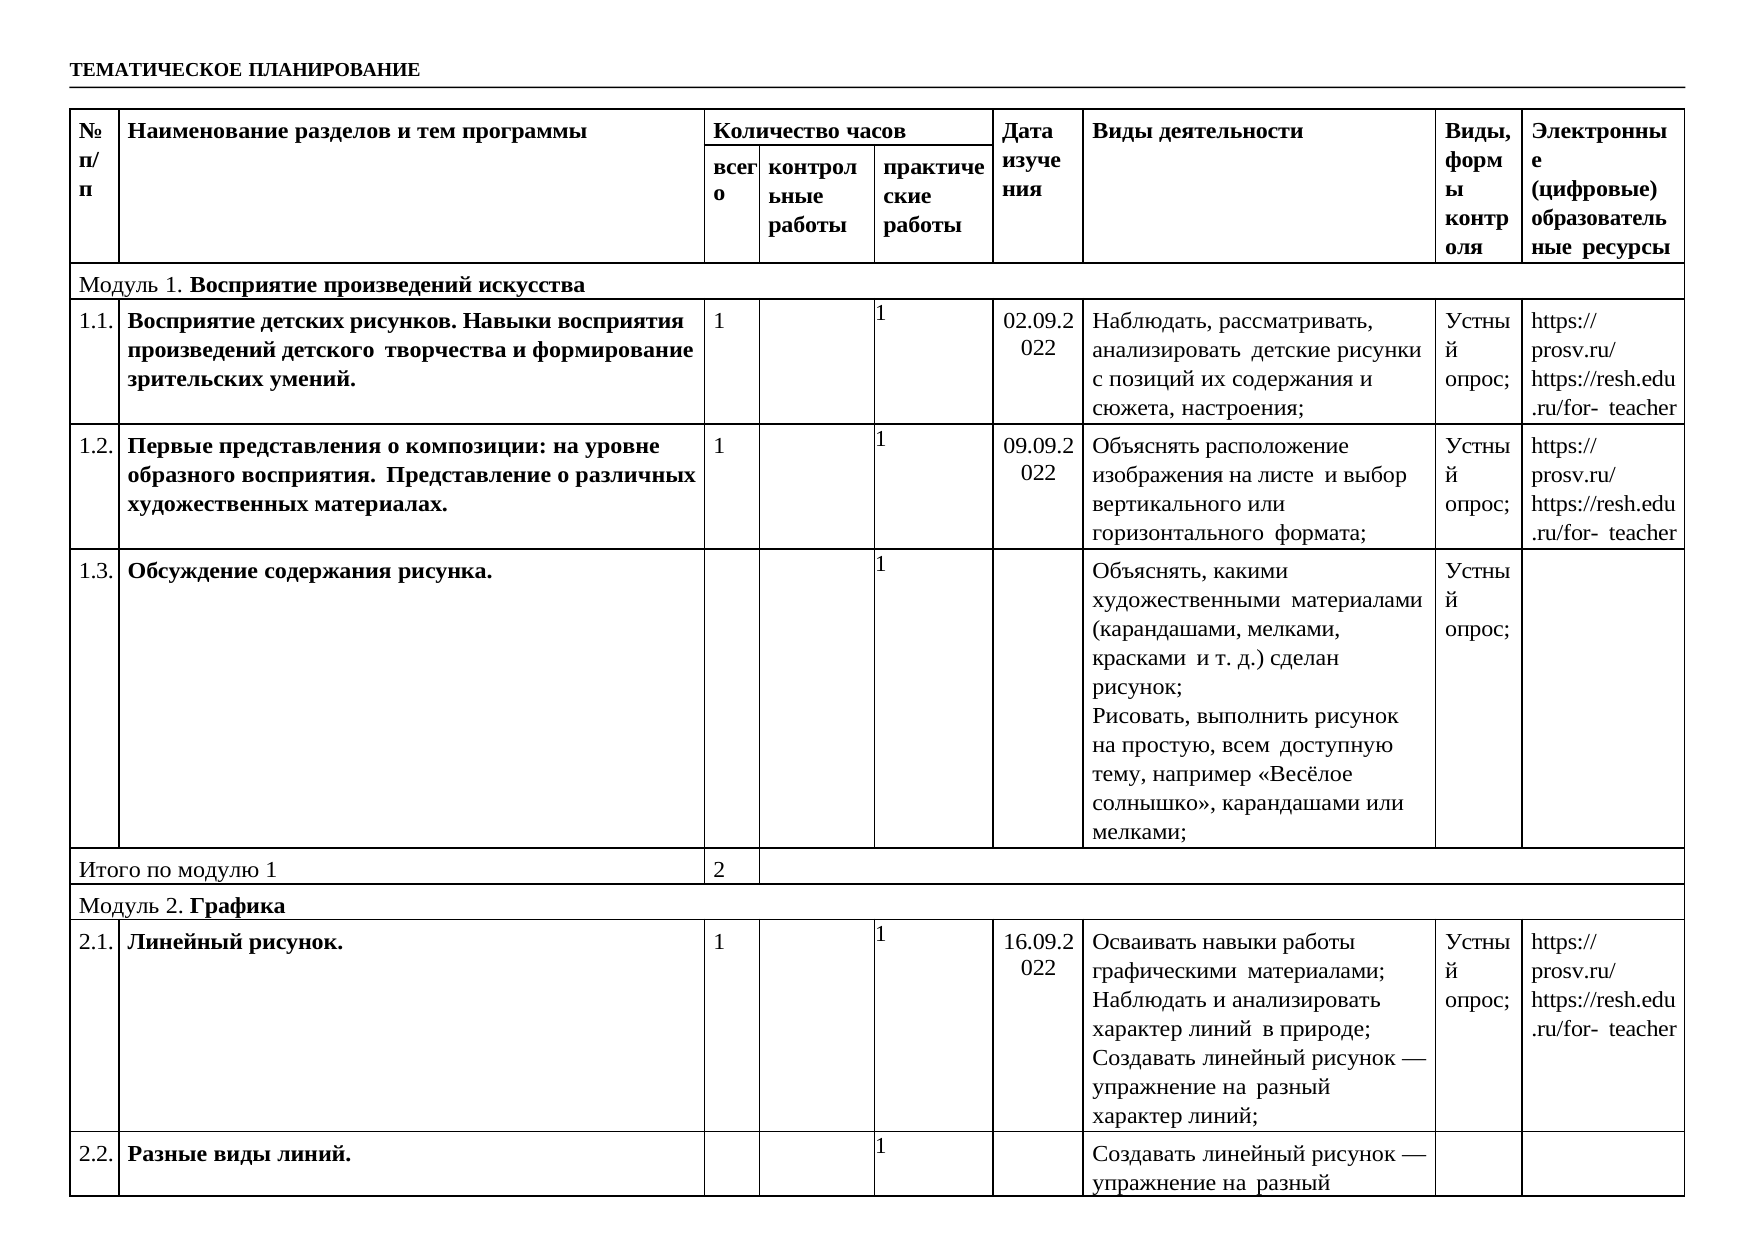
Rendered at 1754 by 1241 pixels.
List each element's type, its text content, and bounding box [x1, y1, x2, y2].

table_cell [760, 425, 874, 548]
table_cell Обсуждение содержания рисунка. [120, 550, 704, 847]
table_header № п/п [71, 110, 118, 262]
table_cell 16.09.2022 [994, 920, 1082, 1131]
table_cell [1523, 1132, 1684, 1195]
table_cell https://prosv.ru/ https://resh.edu.ru/for- teacher [1523, 425, 1684, 548]
table_cell 1 [875, 1132, 992, 1195]
table_cell [760, 550, 874, 847]
table_cell Устный опрос; [1436, 920, 1521, 1131]
table_cell Итого по модулю 1 [71, 849, 704, 883]
text ТЕМАТИЧЕСКОЕ ПЛАНИРОВАНИЕ [69, 58, 1696, 81]
table_cell https://prosv.ru/ https://resh.edu.ru/for- teacher [1523, 300, 1684, 423]
table_cell 1 [875, 425, 992, 548]
table_cell 1 [705, 425, 759, 548]
table_cell Первые представления о композиции: на уровне образного восприятия. Представление о различных художественных материалах. [120, 425, 704, 548]
table_cell 02.09.2022 [994, 300, 1082, 423]
table_header Количество часов [705, 110, 992, 144]
table_cell Наблюдать, рассматривать, анализировать детские рисунки с позиций их содержания и сюжета, настроения; [1084, 300, 1435, 423]
table_cell [1523, 550, 1684, 847]
table_cell всего [705, 146, 759, 262]
table_cell 09.09.2022 [994, 425, 1082, 548]
table_cell 2 [705, 849, 759, 883]
table_cell Модуль 2. Графика [71, 885, 1684, 918]
table_cell контрольные работы [760, 146, 874, 262]
table_header Дата изучения [994, 110, 1082, 262]
table_header Наименование разделов и тем программы [120, 110, 704, 262]
table_cell [994, 1132, 1082, 1195]
table_cell 1 [875, 550, 992, 847]
table_cell Восприятие детских рисунков. Навыки восприятия произведений детского творчества и формирование зрительских умений. [120, 300, 704, 423]
table_cell [1436, 1132, 1521, 1195]
table_cell Объяснять расположение изображения на листе и выбор вертикального или горизонтального формата; [1084, 425, 1435, 548]
table_cell [705, 550, 759, 847]
table_cell 1 [705, 920, 759, 1131]
table_cell Модуль 1. Восприятие произведений искусства [71, 264, 1684, 298]
table_cell [760, 920, 874, 1131]
table_cell 2.1. [71, 920, 118, 1131]
table_cell [994, 550, 1082, 847]
table_cell Устный опрос; [1436, 425, 1521, 548]
table_cell 1 [705, 300, 759, 423]
table_cell Устный опрос; [1436, 300, 1521, 423]
table_cell https://prosv.ru/ https://resh.edu.ru/for- teacher [1523, 920, 1684, 1131]
table_cell 2.2. [71, 1132, 118, 1195]
table_cell 1 [875, 920, 992, 1131]
table_cell [760, 1132, 874, 1195]
table_cell практические работы [875, 146, 992, 262]
table_cell Осваивать навыки работы графическими материалами; Наблюдать и анализировать характер линий в природе; Создавать линейный рисунок — упражнение на разный характер линий; [1084, 920, 1435, 1131]
table_cell 1 [875, 300, 992, 423]
table_header Виды, формы контроля [1436, 110, 1521, 262]
table_cell Разные виды линий. [120, 1132, 704, 1195]
table_cell Объяснять, какими художественными материалами (карандашами, мелками, красками и т. д.) сделан рисунок; Рисовать, выполнить рисунок на простую, всем доступную тему, например «Весёлое солнышко», карандашами или мелками; [1084, 550, 1435, 847]
table_cell [760, 849, 1684, 883]
table_cell Линейный рисунок. [120, 920, 704, 1131]
table_header Электронные (цифровые) образовательные ресурсы [1523, 110, 1684, 262]
table_cell [705, 1132, 759, 1195]
table_cell 1.3. [71, 550, 118, 847]
table_cell 1.1. [71, 300, 118, 423]
table_header Виды деятельности [1084, 110, 1435, 262]
table_cell [760, 300, 874, 423]
table_cell 1.2. [71, 425, 118, 548]
table_cell Устный опрос; [1436, 550, 1521, 847]
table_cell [1084, 1132, 1435, 1195]
